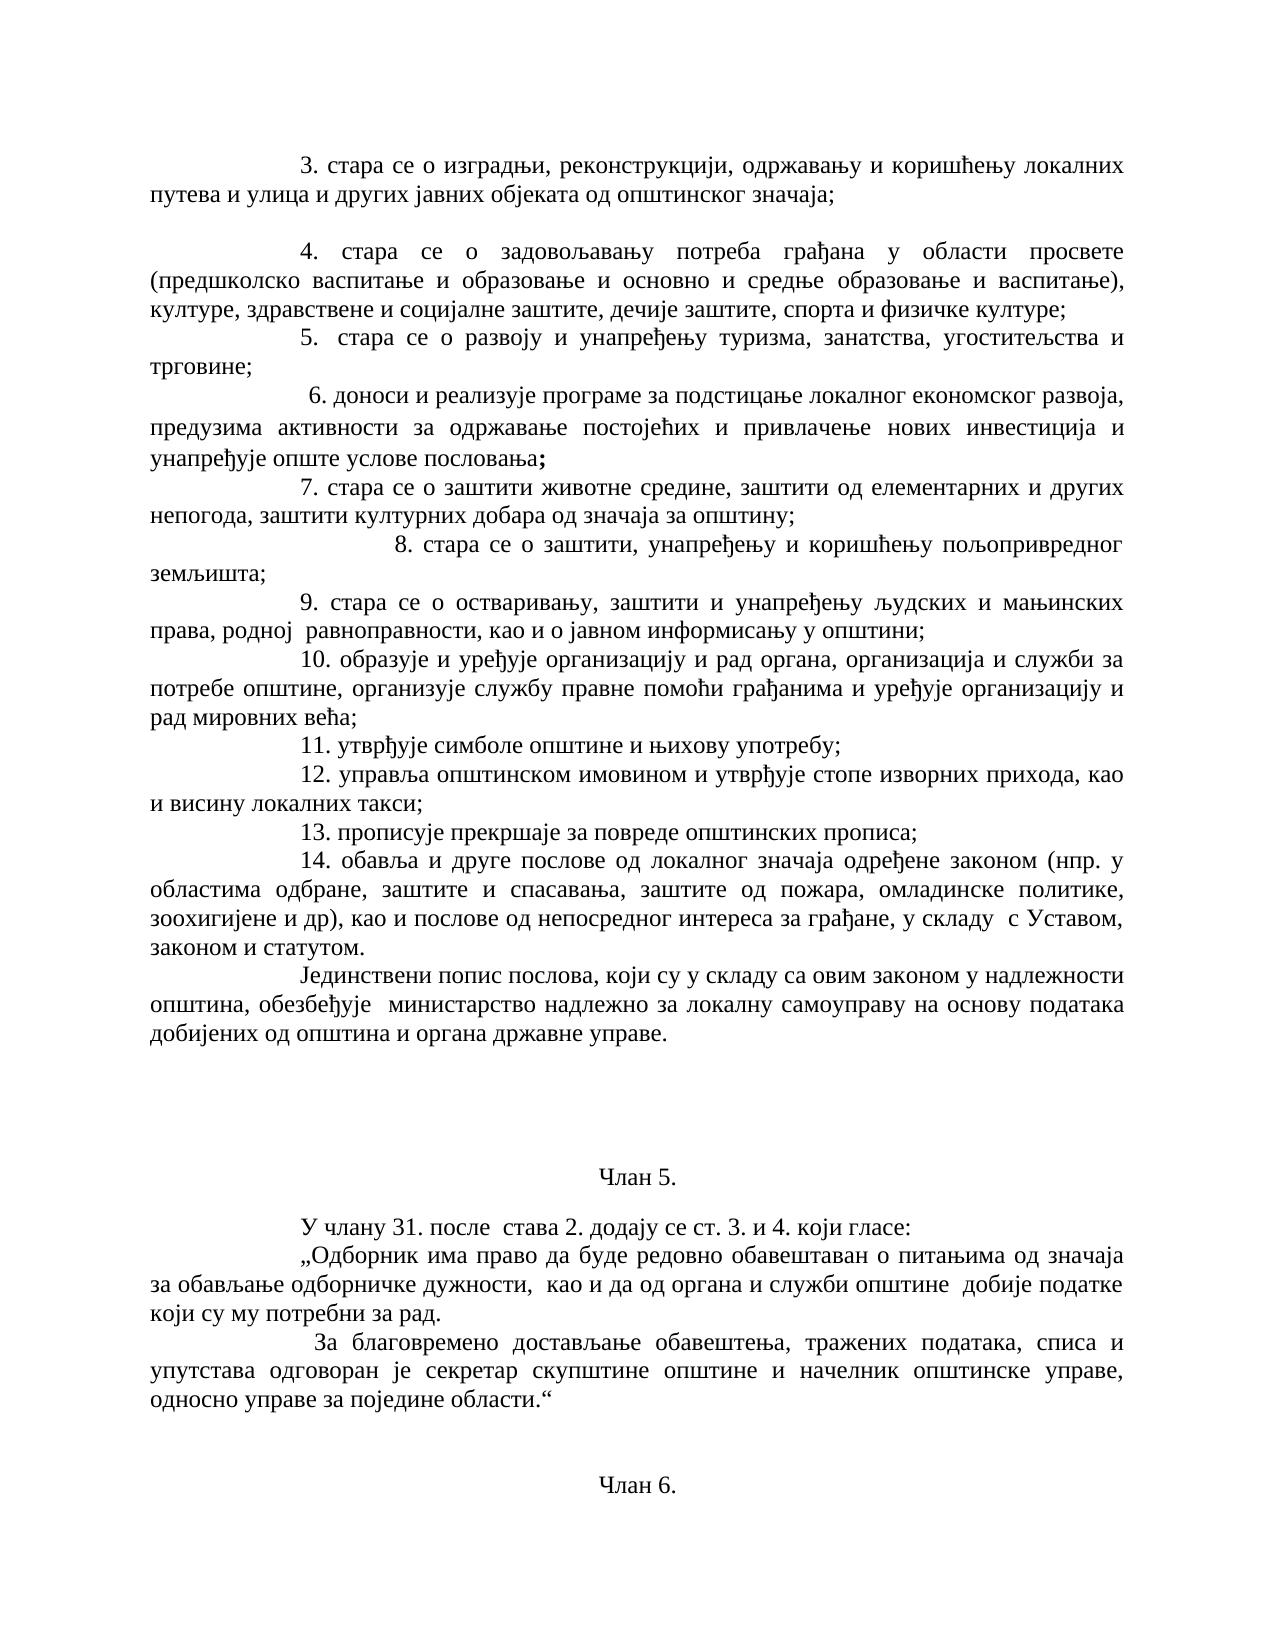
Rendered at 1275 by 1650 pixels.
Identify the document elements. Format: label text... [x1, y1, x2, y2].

text 10. образује и уређује организацију и рад органа, организација и служби за потребе општине, организује службу правне помоћи грађанима и уређује организацију и рад мировних већа; [150, 644, 1125, 730]
text 3. стара се о изградњи, реконструкцији, одржавању и коришћењу локалних путева и улица и других јавних објеката од општинског значаја; [150, 150, 1125, 207]
text 12. управља општинском имовином и утврђује стопе изворних прихода, као и висину локалних такси; [150, 759, 1125, 817]
text 7. стара се о заштити животне средине, заштити од елементарних и других непогода, заштити културних добара од значаја за општину; [150, 472, 1125, 529]
text Јединствени попис послова, који су у складу са овим законом у надлежности општина, обезбеђује министарство надлежно за локалну самоуправу на основу података добијених од општина и органа државне управе. [150, 960, 1125, 1047]
text 14. обавља и друге послове од локалног значаја одређене законом (нпр. у областима одбране, заштите и спасавања, заштите од пожара, омладинске политике, зоохигијене и др), као и послове од непосредног интереса за грађане, у складу с Уставом, законом и статутом. [150, 845, 1125, 960]
text У члану 31. после става 2. додају се ст. 3. и 4. који гласе: [150, 1212, 1125, 1241]
text 4. стара се о задовољавању потреба грађана у области просвете (предшколско васпитање и образовање и основно и средње образовање и васпитање), културе, здравствене и социјалне заштите, дечије заштите, спорта и физичке културе; [150, 236, 1125, 322]
text 8. стара се о заштити, унапређењу и коришћењу пољопривредног земљишта; [150, 529, 1125, 587]
text Члан 6. [150, 1471, 1125, 1499]
text 11. утврђује симболе општине и њихову употребу; [150, 730, 1125, 759]
text „Одборник има право да буде редовно обавештаван о питањима од значаја за обављање одборничке дужности, као и да од органа и служби општине добије податке који су му потребни за рад. [150, 1241, 1125, 1327]
text 6. доноси и реализује програме за подстицање локалног економског развоја, предузима активности за одржавање постојећих и привлачење нових инвестиција и унапређује опште услове пословања; [150, 380, 1125, 472]
text За благовремено достављање обавештења, тражених података, списа и упутстава одговоран је секретар скупштине општине и начелник општинске управе, односно управе за поједине области.“ [150, 1327, 1125, 1413]
text Члан 5. [150, 1162, 1125, 1190]
text 13. прописује прекршаје за повреде општинских прописа; [150, 817, 1125, 845]
text 9. стара се о остваривању, заштити и унапређењу људских и мањинских права, родној равноправности, као и о јавном информисању у општини; [150, 587, 1125, 644]
text 5. стара се о развоју и унапређењу туризма, занатства, угоститељства и трговине; [150, 322, 1125, 380]
